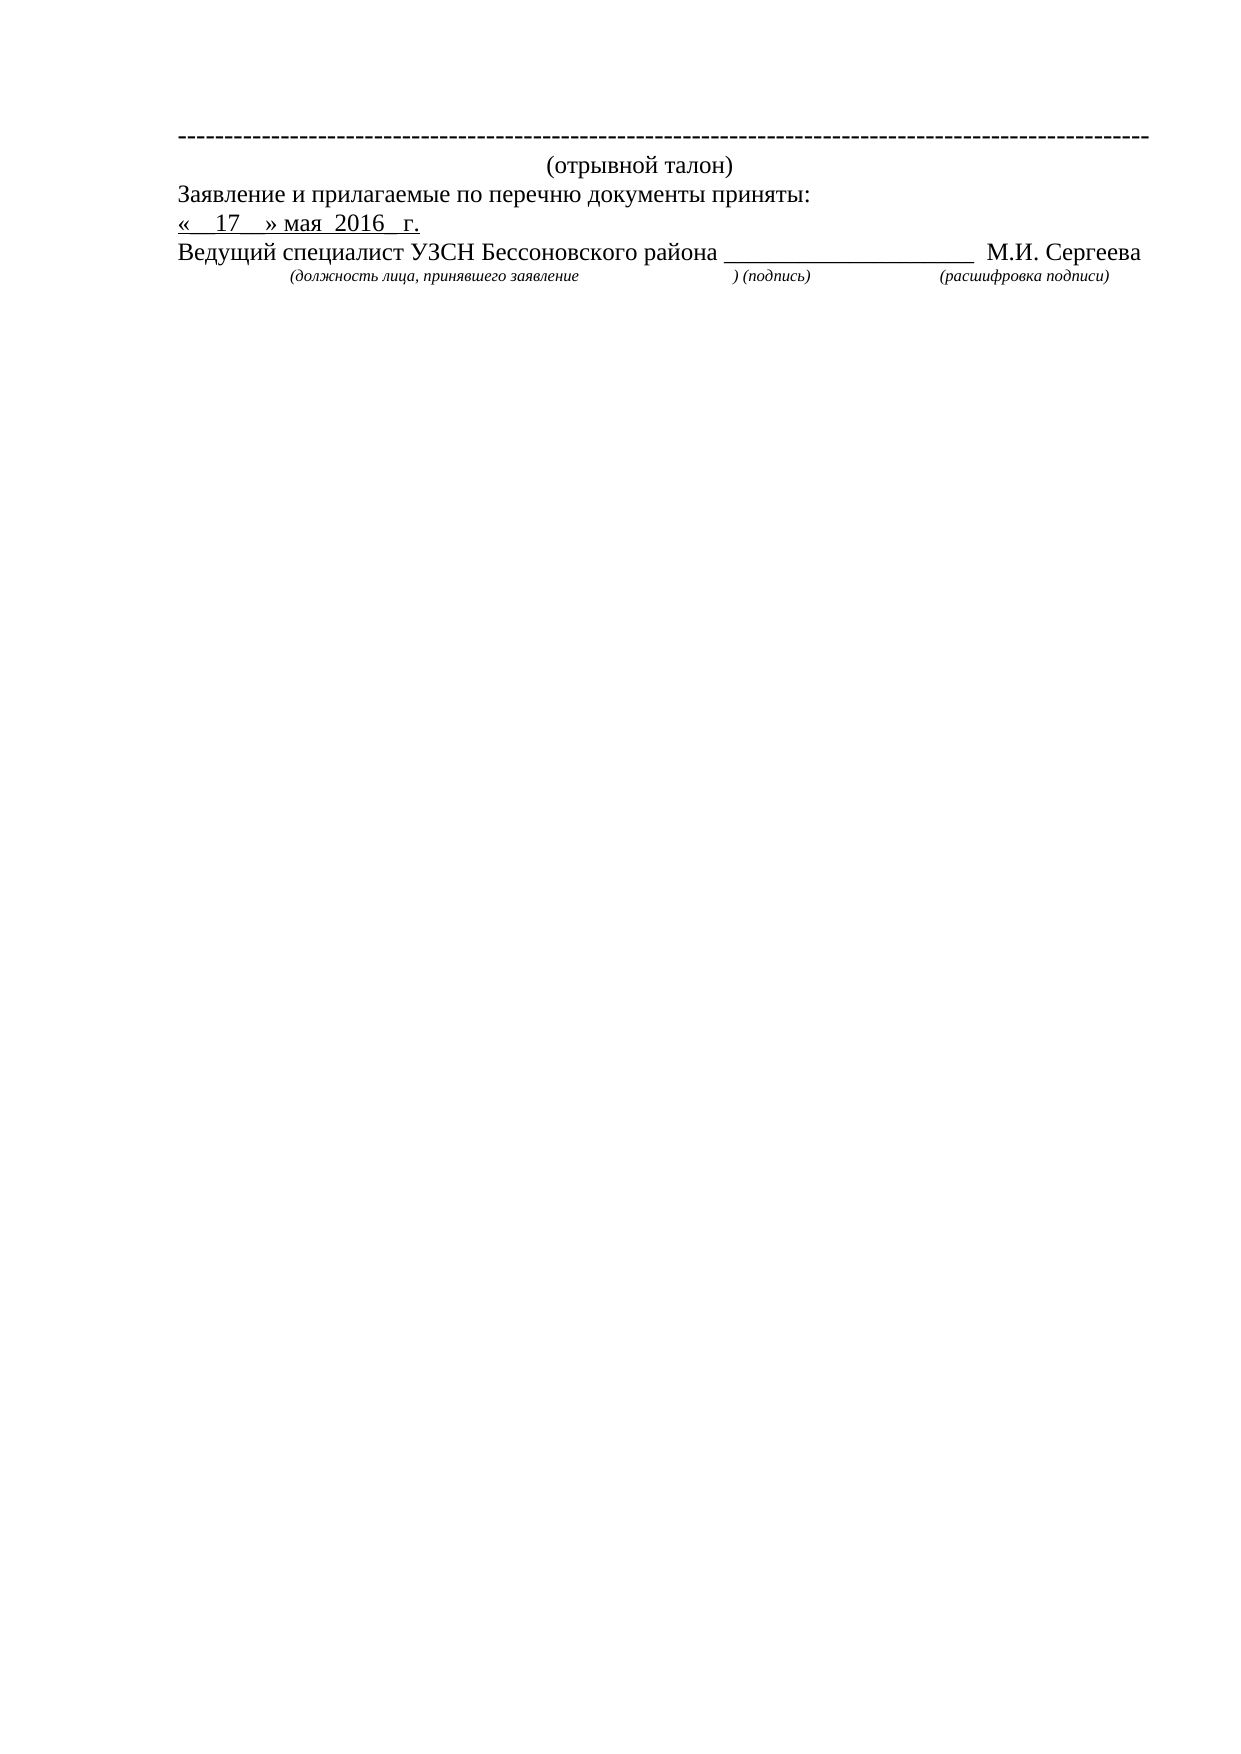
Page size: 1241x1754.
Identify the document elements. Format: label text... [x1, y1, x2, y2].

text (должность лица, принявшего заявление ) (подпись) (расшифровка подписи) [177, 266, 1152, 285]
text Ведущий специалист УЗСН Бессоновского района ____________________ М.И. Сергеева [177, 237, 1152, 266]
text «__17__» мая 2016_ г. [177, 208, 1152, 237]
text (отрывной талон) [177, 151, 1152, 179]
text -------------------------------------------------------------------------------------------------------- [177, 118, 1152, 151]
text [177, 179, 1152, 208]
